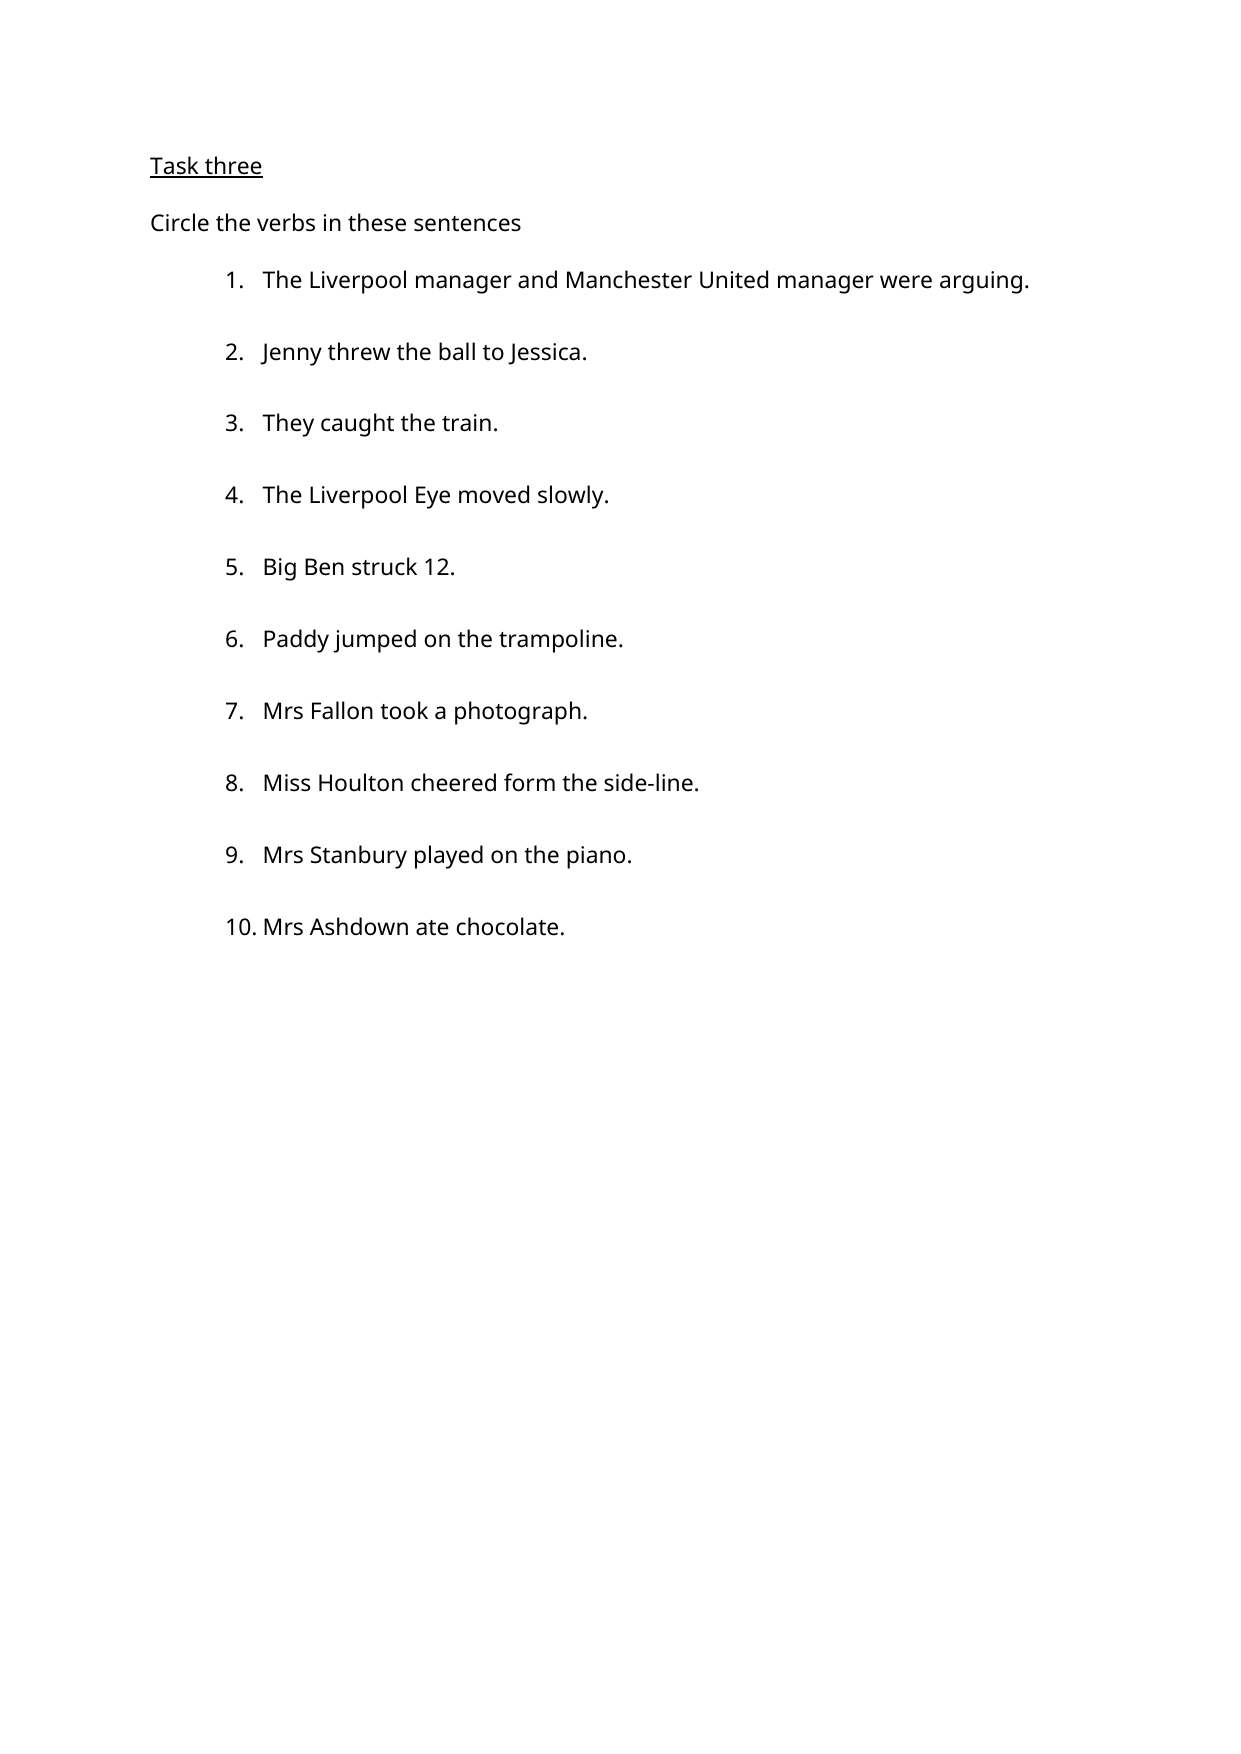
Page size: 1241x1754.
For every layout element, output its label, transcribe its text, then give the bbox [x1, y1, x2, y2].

text Circle the verbs in these sentences [150, 207, 1090, 238]
list The Liverpool manager and Manchester United manager were arguing. [225, 263, 1090, 295]
list Mrs Ashdown ate chocolate. [225, 910, 1090, 942]
list Paddy jumped on the trampoline. [225, 623, 1090, 654]
list Mrs Fallon took a photograph. [225, 695, 1090, 726]
text Task three [150, 150, 1090, 181]
list The Liverpool Eye moved slowly. [225, 479, 1090, 510]
list They caught the train. [225, 407, 1090, 438]
list Big Ben struck 12. [225, 551, 1090, 582]
list Mrs Stanbury played on the piano. [225, 838, 1090, 870]
list Jenny threw the ball to Jessica. [225, 335, 1090, 367]
list Miss Houlton cheered form the side-line. [225, 767, 1090, 798]
